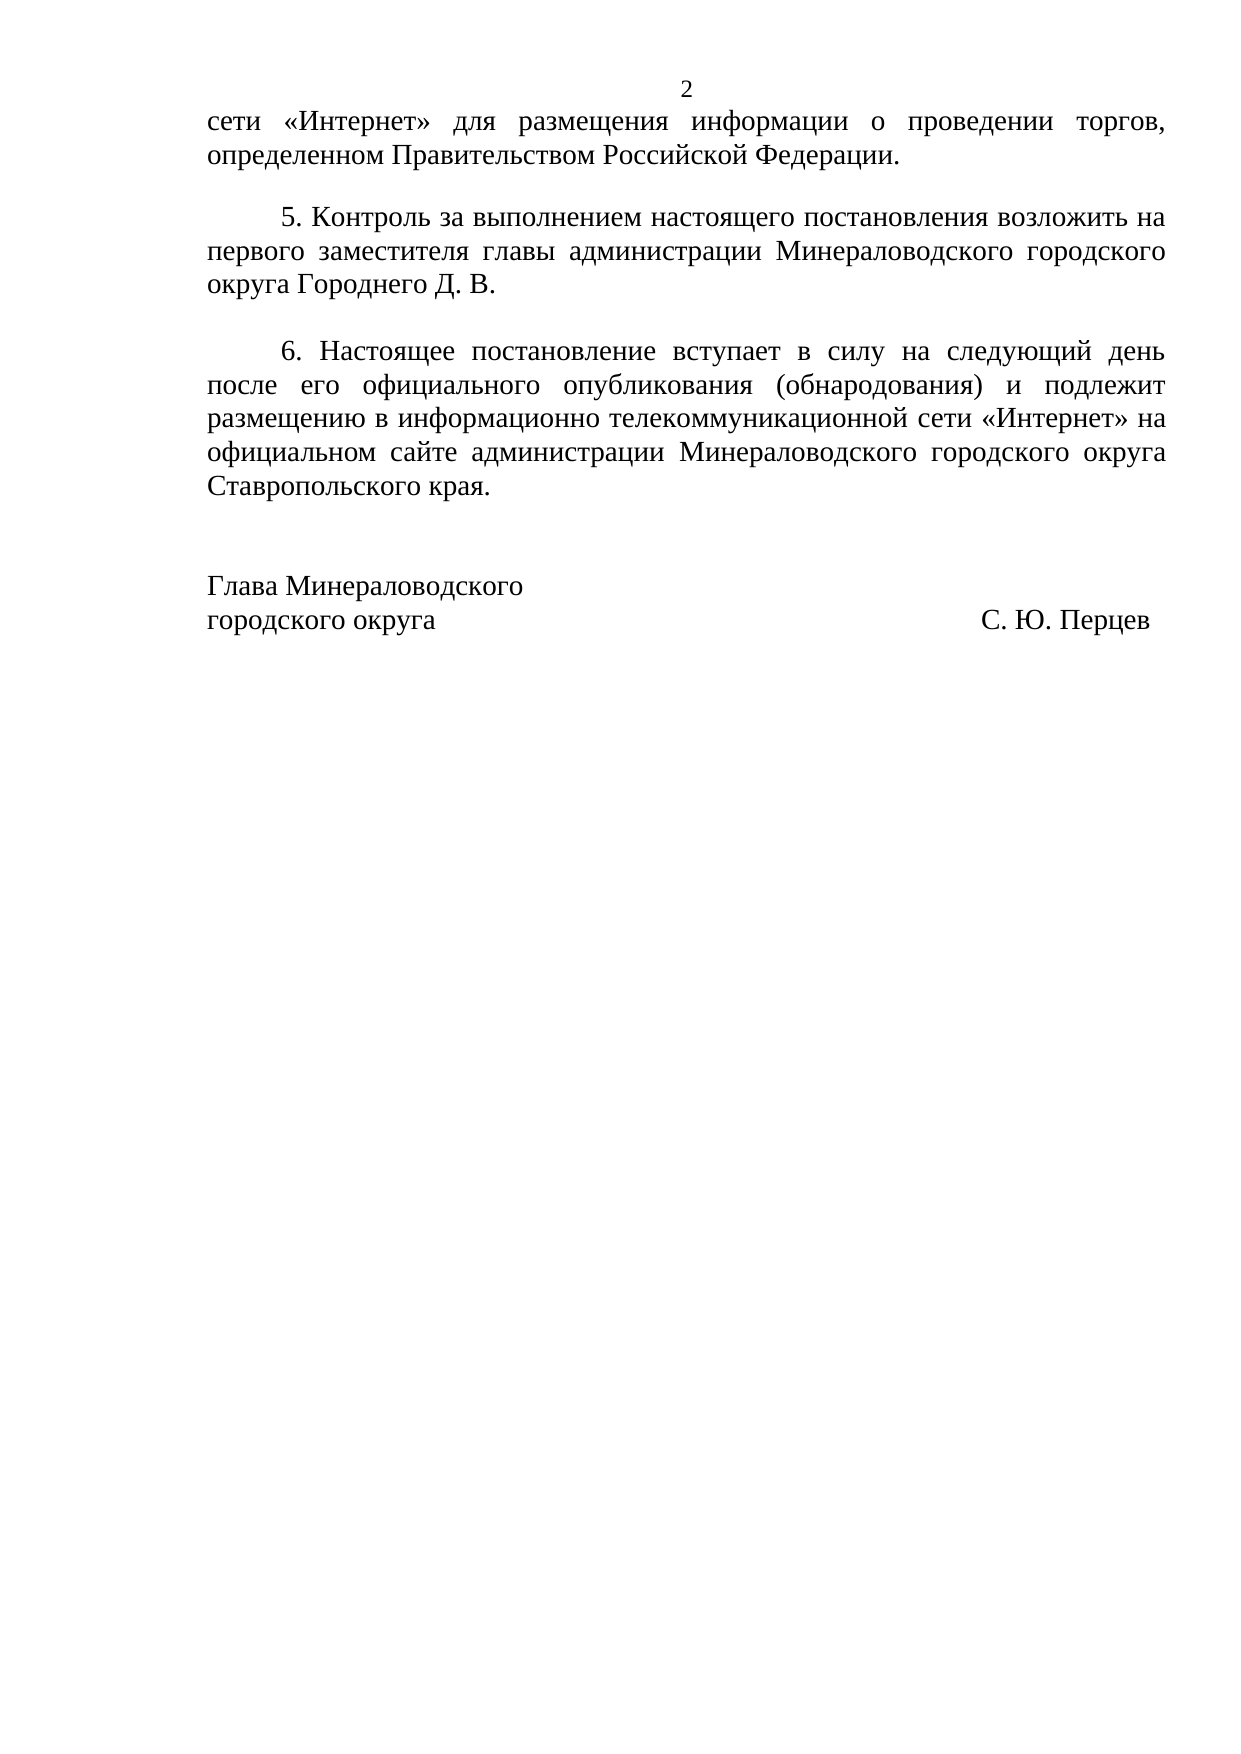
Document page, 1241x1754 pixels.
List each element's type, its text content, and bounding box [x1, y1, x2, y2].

text Глава Минераловодского [207, 568, 1167, 602]
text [207, 103, 1167, 171]
text 5. Контроль за выполнением настоящего постановления возложить на первого заместителя главы администрации Минераловодского городского округа Городнего Д. В. [207, 199, 1167, 300]
text городского округа С. Ю. Перцев [207, 602, 1167, 635]
text 6. Настоящее постановление вступает в силу на следующий день после его официального опубликования (обнародования) и подлежит размещению в информационно телекоммуникационной сети «Интернет» на официальном сайте администрации Минераловодского городского округа Ставропольского края. [207, 333, 1167, 501]
